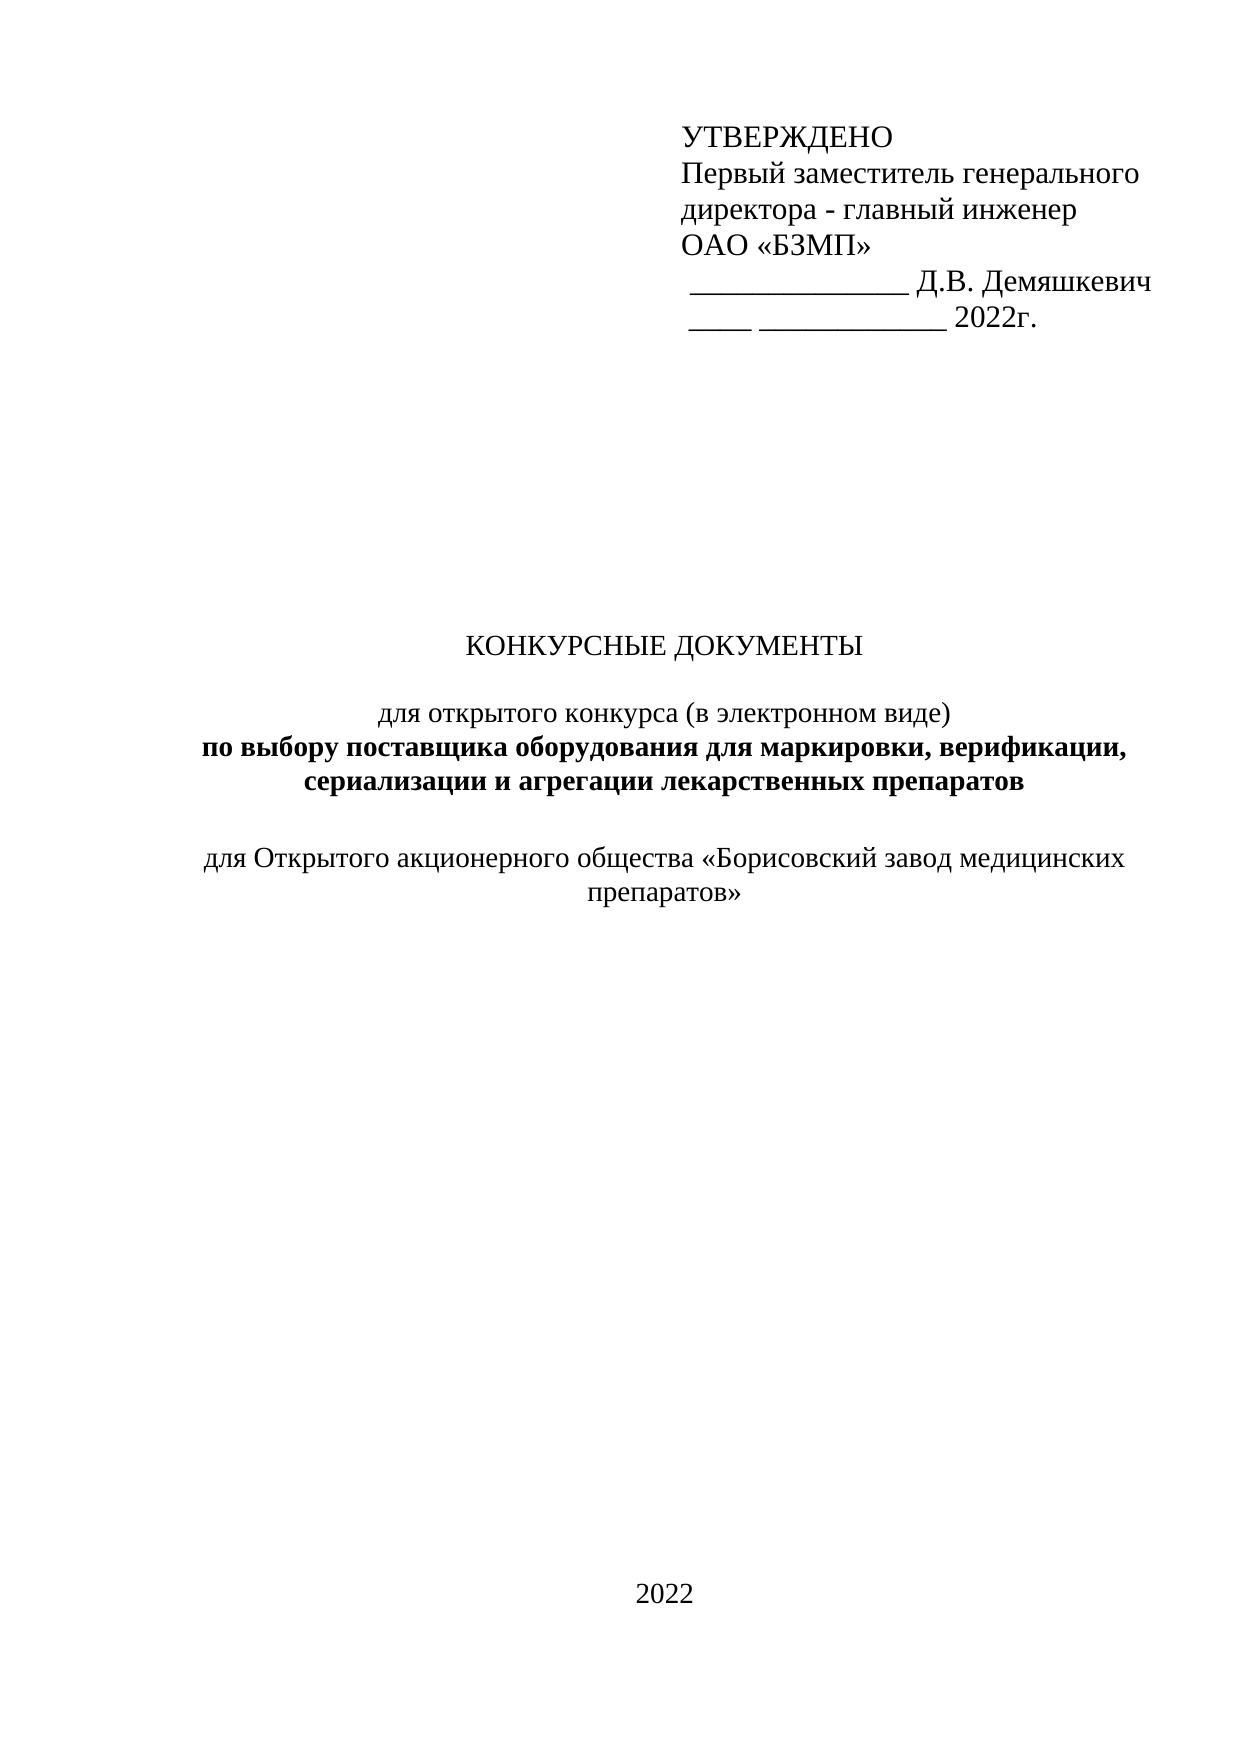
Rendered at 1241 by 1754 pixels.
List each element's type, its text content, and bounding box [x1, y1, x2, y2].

text Первый заместитель генерального [650, 154, 1152, 190]
text КОНКУРСНЫЕ ДОКУМЕНТЫ [177, 628, 1152, 662]
text ______________ Д.В. Демяшкевич [650, 262, 1152, 298]
text для Открытого акционерного общества «Борисовский завод медицинских препаратов» [177, 841, 1152, 908]
text по выбору поставщика оборудования для маркировки, верификации, сериализации и агрегации лекарственных препаратов [177, 729, 1152, 796]
text директора - главный инженер [650, 190, 1152, 226]
text ОАО «БЗМП» [650, 226, 1152, 262]
text 2022 [177, 1576, 1152, 1609]
text для открытого конкурса (в электронном виде) [177, 696, 1152, 729]
text УТВЕРЖДЕНО [650, 118, 1152, 154]
text ____ ____________ 2022г. [576, 298, 1152, 334]
